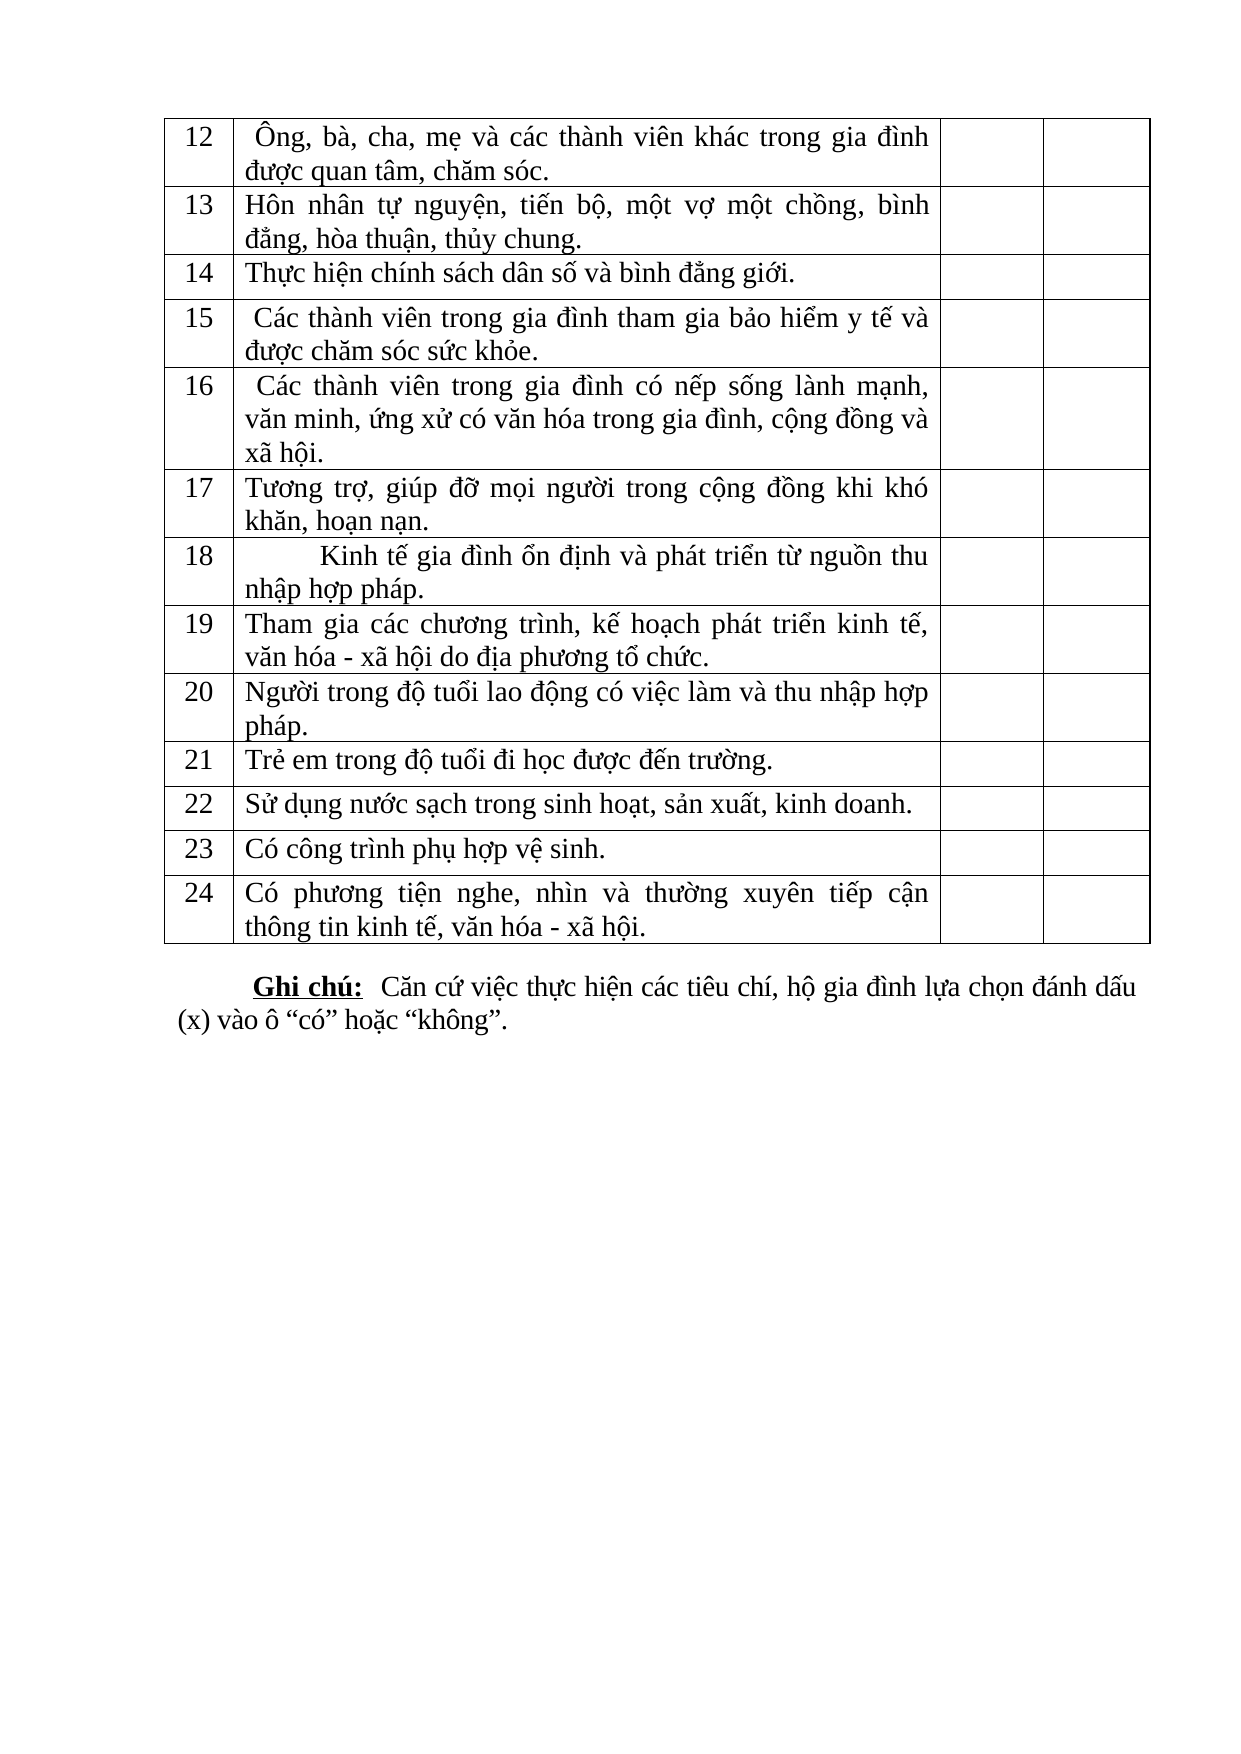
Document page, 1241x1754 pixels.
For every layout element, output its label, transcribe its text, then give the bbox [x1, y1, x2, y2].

table_cell Thực hiện chính sách dân số và bình đẳng giới. [234, 255, 940, 299]
table_cell [941, 255, 1043, 299]
table_cell Trẻ em trong độ tuổi đi học được đến trường. [234, 742, 940, 786]
table_cell 24 [165, 876, 233, 943]
table_cell [1044, 787, 1149, 830]
table_cell [1044, 538, 1149, 605]
table_cell 19 [165, 606, 233, 673]
table_cell [1044, 470, 1149, 537]
table_cell 15 [165, 300, 233, 367]
table_cell Sử dụng nước sạch trong sinh hoạt, sản xuất, kinh doanh. [234, 787, 940, 830]
table_cell [1044, 876, 1149, 943]
table_cell [941, 742, 1043, 786]
table_cell [1044, 300, 1149, 367]
table_cell [1044, 187, 1149, 254]
table_cell [941, 876, 1043, 943]
table_cell [1044, 742, 1149, 786]
table_cell 14 [165, 255, 233, 299]
table_cell [941, 674, 1043, 741]
table_cell [1044, 255, 1149, 299]
table_cell Các thành viên trong gia đình tham gia bảo hiểm y tế và được chăm sóc sức khỏe. [234, 300, 940, 367]
table_cell [1044, 831, 1149, 874]
table_cell Ông, bà, cha, mẹ và các thành viên khác trong gia đình được quan tâm, chăm sóc. [234, 119, 940, 186]
table_cell [941, 787, 1043, 830]
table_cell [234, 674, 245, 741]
table_cell [941, 606, 1043, 673]
table_cell Hôn nhân tự nguyện, tiến bộ, một vợ một chồng, bình đẳng, hòa thuận, thủy chung. [234, 187, 940, 254]
table_cell [941, 538, 1043, 605]
table_cell Có phương tiện nghe, nhìn và thường xuyên tiếp cận thông tin kinh tế, văn hóa - xã hội. [234, 876, 940, 943]
table_cell 22 [165, 787, 233, 830]
table_cell 13 [165, 187, 233, 254]
text Ghi chú: Căn cứ việc thực hiện các tiêu chí, hộ gia đình lựa chọn đánh dấu (x) vào ô “có” hoặc “không”. [177, 969, 1137, 1036]
table_cell [941, 300, 1043, 367]
table_cell [941, 187, 1043, 254]
table_cell Tương trợ, giúp đỡ mọi người trong cộng đồng khi khó khăn, hoạn nạn. [234, 470, 940, 537]
table_cell 12 [165, 119, 233, 186]
table_cell [1044, 606, 1149, 673]
table_cell Có công trình phụ hợp vệ sinh. [234, 831, 940, 874]
table_cell Các thành viên trong gia đình có nếp sống lành mạnh, văn minh, ứng xử có văn hóa trong gia đình, cộng đồng và xã hội. [234, 368, 940, 469]
table_cell 18 [165, 538, 233, 605]
table_cell Tham gia các chương trình, kế hoạch phát triển kinh tế, văn hóa - xã hội do địa phương tổ chức. [234, 606, 940, 673]
table_cell [941, 831, 1043, 874]
table_cell 20 [165, 674, 233, 741]
table_cell Người trong độ tuổi lao động có việc làm và thu nhập hợp pháp. [308, 674, 940, 741]
table_cell [1044, 368, 1149, 469]
table_cell 16 [165, 368, 233, 469]
table_cell [941, 470, 1043, 537]
table_cell 21 [165, 742, 233, 786]
table_cell 23 [165, 831, 233, 874]
table_cell [941, 119, 1043, 186]
table_cell [941, 368, 1043, 469]
table_cell Kinh tế gia đình ổn định và phát triển từ nguồn thu nhập hợp pháp. [234, 538, 940, 605]
table_cell [1044, 119, 1149, 186]
table_cell 17 [165, 470, 233, 537]
table_cell [1044, 674, 1149, 741]
